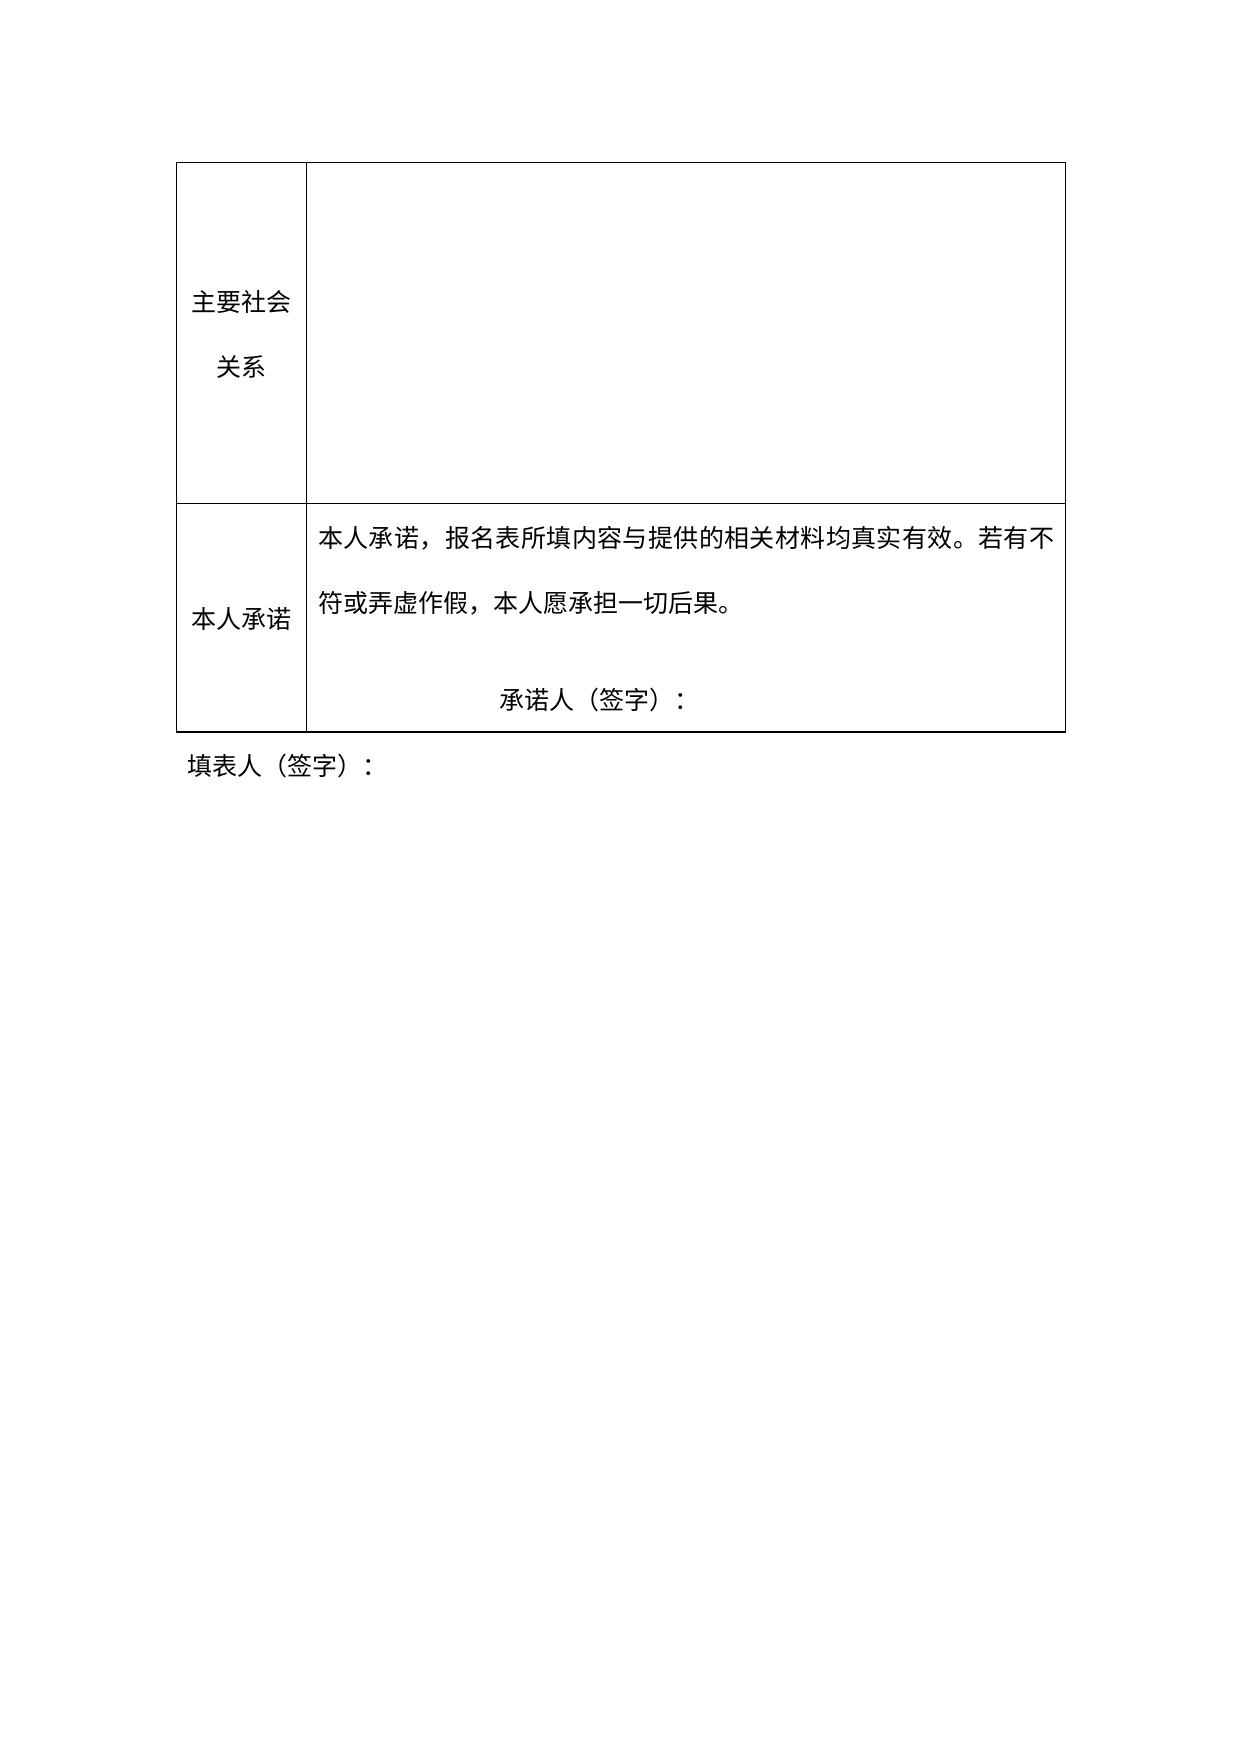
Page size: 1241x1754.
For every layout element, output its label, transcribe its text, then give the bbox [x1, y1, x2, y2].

text 填表人（签字）： [187, 733, 1053, 797]
table_cell 主要社会关系 [177, 163, 306, 503]
table_cell 本人承诺 [177, 504, 306, 731]
table_cell [307, 163, 1065, 503]
table_cell 本人承诺，报名表所填内容与提供的相关材料均真实有效。若有不符或弄虚作假，本人愿承担一切后果。 承诺人（签字）： [307, 504, 1065, 731]
